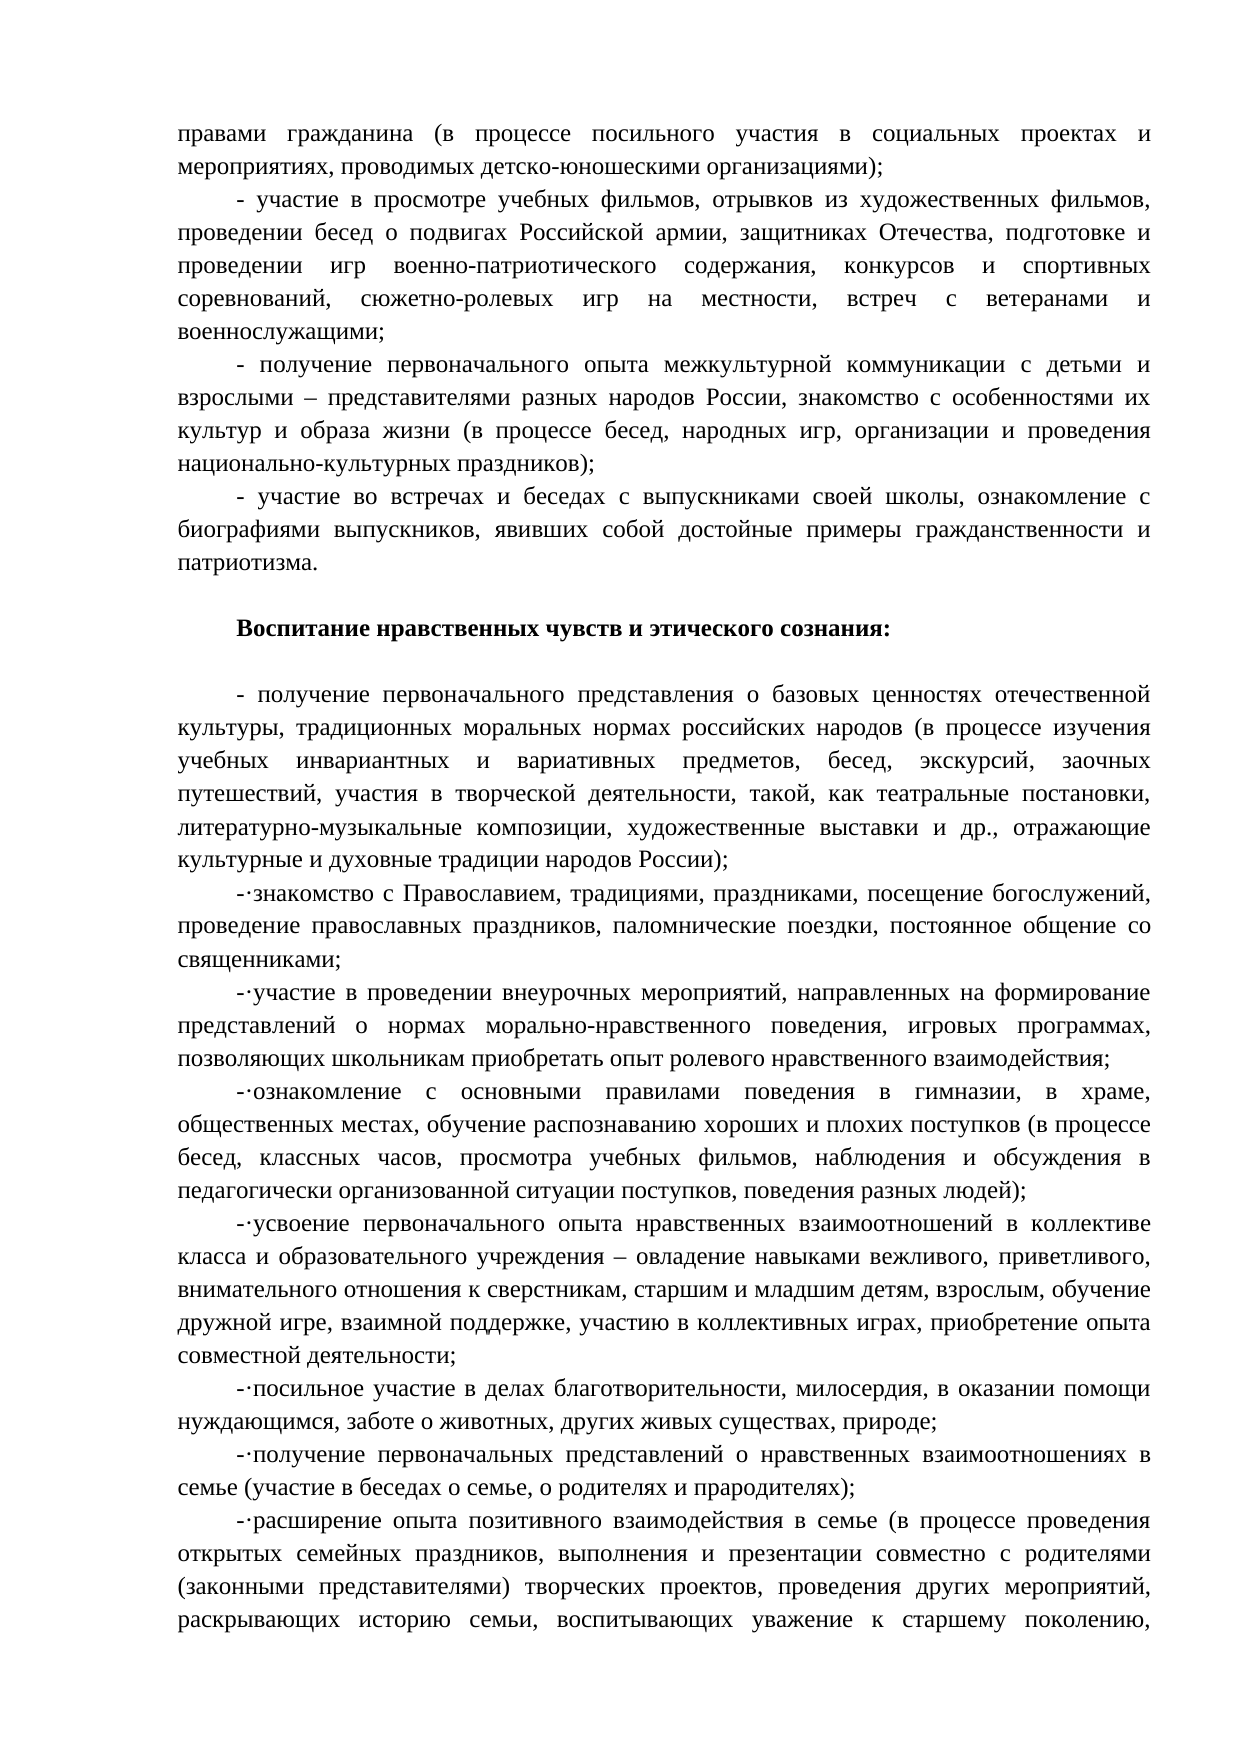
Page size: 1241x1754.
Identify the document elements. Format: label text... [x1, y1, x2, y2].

text - участие в просмотре учебных фильмов, отрывков из художественных фильмов, проведении бесед о подвигах Российской армии, защитниках Отечества, подготовке и проведении игр военно-патриотического содержания, конкурсов и спортивных соревнований, сюжетно-ролевых игр на местности, встреч с ветеранами и военнослужащими; [177, 184, 1152, 345]
text - получение первоначального представления о базовых ценностях отечественной культуры, традиционных моральных нормах российских народов (в процессе изучения учебных инвариантных и вариативных предметов, бесед, экскурсий, заочных путешествий, участия в творческой деятельности, такой, как театральные постановки, литературно-музыкальные композиции, художественные выставки и др., отражающие культурные и духовные традиции народов России); [177, 679, 1152, 873]
text -·ознакомление с основными правилами поведения в гимназии, в храме, общественных местах, обучение распознаванию хороших и плохих поступков (в процессе бесед, классных часов, просмотра учебных фильмов, наблюдения и обсуждения в педагогически организованной ситуации поступков, поведения разных людей); [177, 1076, 1152, 1203]
text - участие во встречах и беседах с выпускниками своей школы, ознакомление с биографиями выпускников, явивших собой достойные примеры гражданственности и патриотизма. [177, 481, 1152, 576]
text -·знакомство с Православием, традициями, праздниками, посещение богослужений, проведение православных праздников, паломнические поездки, постоянное общение со священниками; [177, 878, 1152, 972]
text Воспитание нравственных чувств и этического сознания: [177, 613, 1152, 642]
text -·усвоение первоначального опыта нравственных взаимоотношений в коллективе класса и образовательного учреждения – овладение навыками вежливого, приветливого, внимательного отношения к сверстникам, старшим и младшим детям, взрослым, обучение дружной игре, взаимной поддержке, участию в коллективных играх, приобретение опыта совместной деятельности; [177, 1208, 1152, 1369]
text -·посильное участие в делах благотворительности, милосердия, в оказании помощи нуждающимся, заботе о животных, других живых существах, природе; [177, 1373, 1152, 1435]
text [177, 1505, 1152, 1633]
text - получение первоначального опыта межкультурной коммуникации с детьми и взрослыми – представителями разных народов России, знакомство с особенностями их культур и образа жизни (в процессе бесед, народных игр, организации и проведения национально-культурных праздников); [177, 349, 1152, 477]
text -·получение первоначальных представлений о нравственных взаимоотношениях в семье (участие в беседах о семье, о родителях и прародителях); [177, 1439, 1152, 1501]
text -·участие в проведении внеурочных мероприятий, направленных на формирование представлений о нормах морально-нравственного поведения, игровых программах, позволяющих школьникам приобретать опыт ролевого нравственного взаимодействия; [177, 977, 1152, 1071]
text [177, 118, 1152, 180]
